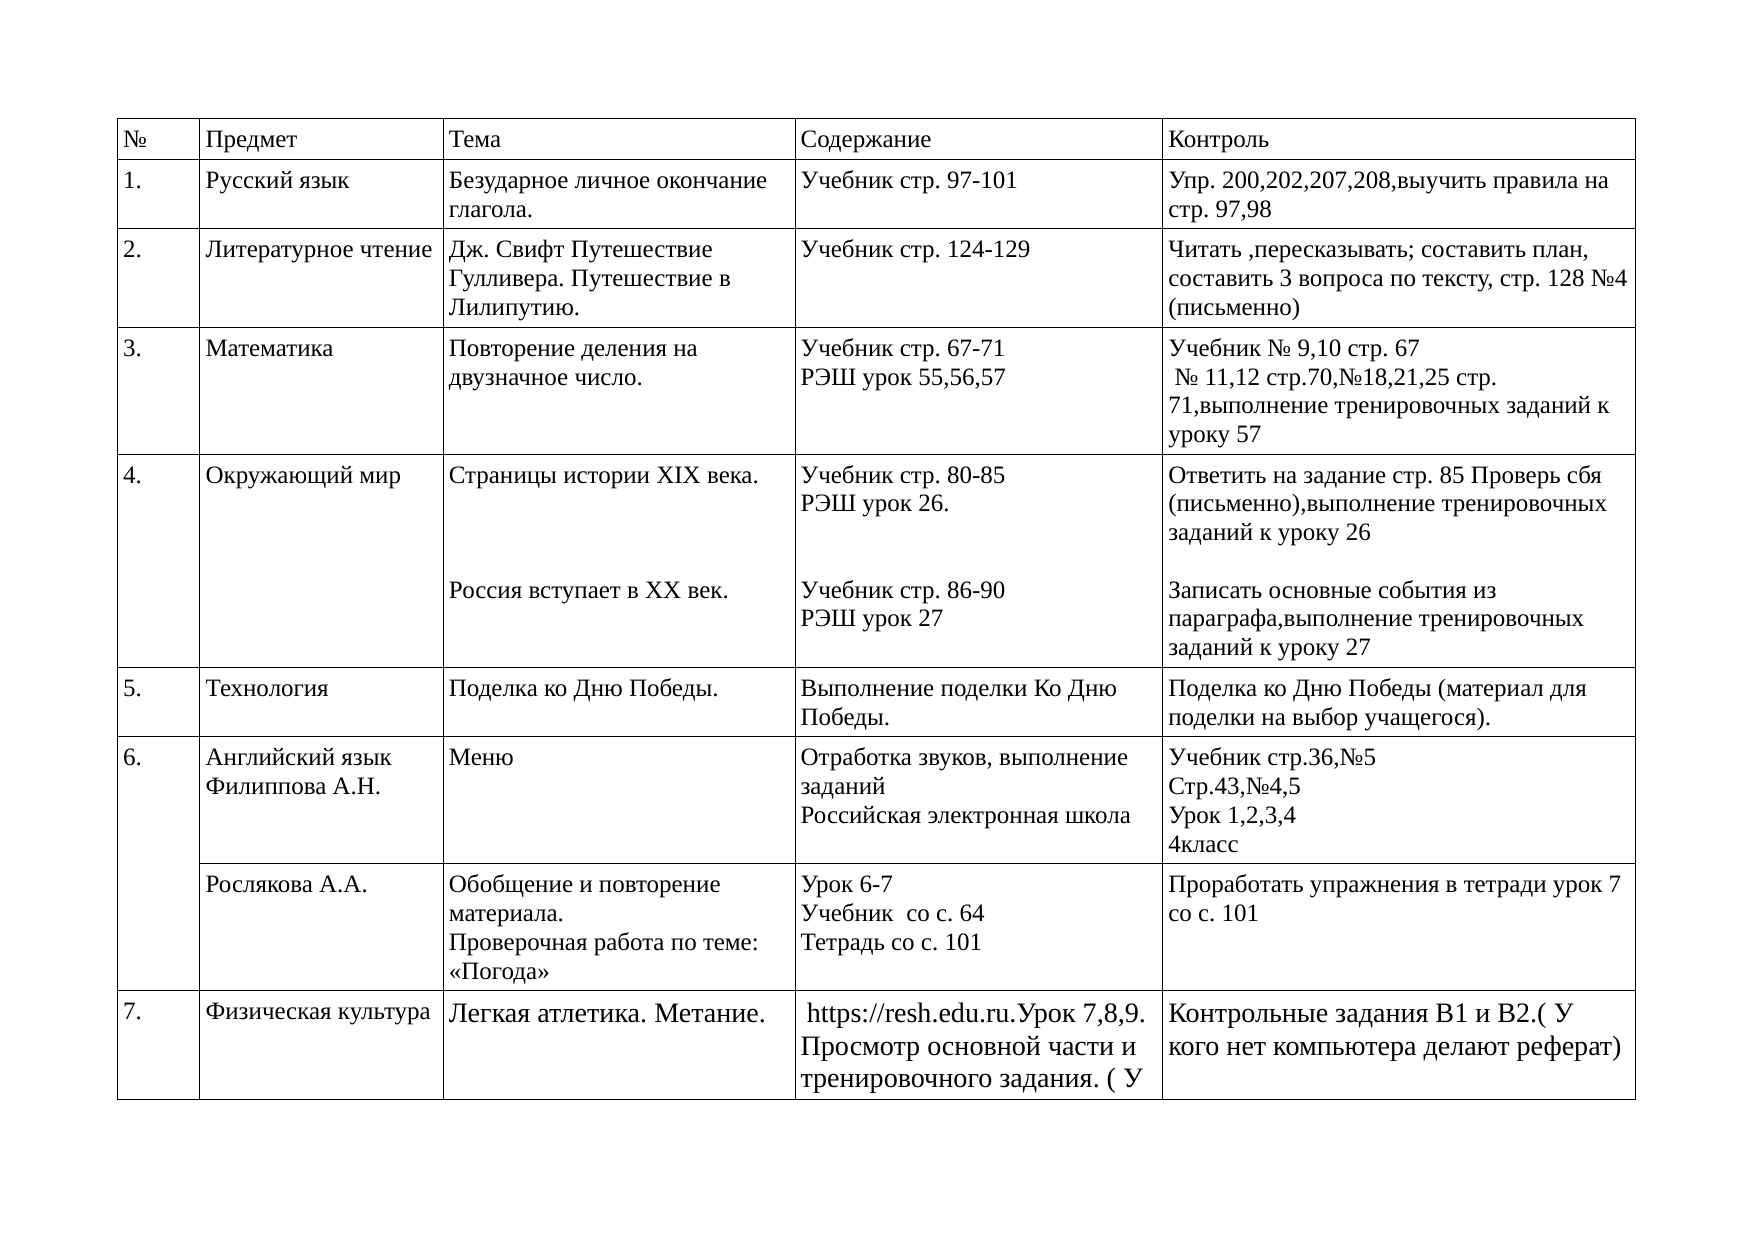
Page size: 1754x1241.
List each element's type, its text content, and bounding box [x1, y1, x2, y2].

table_cell 7. [118, 991, 199, 1099]
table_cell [444, 991, 795, 1099]
table_header Тема [444, 119, 795, 159]
table_cell Английский язык Филиппова А.Н. [200, 737, 443, 863]
table_cell 3. [118, 328, 199, 453]
table_cell Поделка ко Дню Победы. [444, 668, 795, 736]
table_cell Учебник стр.36,№5 Стр.43,№4,5 Урок 1,2,3,4 4класс [1163, 737, 1635, 863]
table_cell Дж. Свифт Путешествие Гулливера. Путешествие в Лилипутию. [444, 229, 795, 327]
table_cell Технология [200, 668, 443, 736]
table_cell 5. [118, 668, 199, 736]
table_cell Русский язык [200, 160, 443, 228]
table_header Контроль [1163, 119, 1635, 159]
table_header Предмет [200, 119, 443, 159]
table_cell Урок 6-7 Учебник со с. 64 Тетрадь со с. 101 [796, 864, 1162, 990]
table_cell Ответить на задание стр. 85 Проверь сбя (письменно),выполнение тренировочных заданий к уроку 26 Записать основные события из параграфа,выполнение тренировочных заданий к уроку 27 [1163, 455, 1635, 667]
table_cell Читать ,пересказывать; составить план, составить 3 вопроса по тексту, стр. 128 №4 (письменно) [1163, 229, 1635, 327]
table_cell 6. [118, 737, 199, 990]
table_cell Учебник стр. 67-71 РЭШ урок 55,56,57 [796, 328, 1162, 453]
table_cell Учебник № 9,10 стр. 67 № 11,12 стр.70,№18,21,25 стр. 71,выполнение тренировочных заданий к уроку 57 [1163, 328, 1635, 453]
table_cell Меню [444, 737, 795, 863]
table_cell Повторение деления на двузначное число. [444, 328, 795, 453]
table_cell 1. [118, 160, 199, 228]
table_cell Безударное личное окончание глагола. [444, 160, 795, 228]
table_cell Поделка ко Дню Победы (материал для поделки на выбор учащегося). [1163, 668, 1635, 736]
table_cell 4. [118, 455, 199, 667]
table_cell Рослякова А.А. [200, 864, 443, 990]
table_cell Выполнение поделки Ко Дню Победы. [796, 668, 1162, 736]
table_cell Отработка звуков, выполнение заданий Российская электронная школа [796, 737, 1162, 863]
table_cell Страницы истории XIX века. Россия вступает в XX век. [444, 455, 795, 667]
table_cell Учебник стр. 124-129 [796, 229, 1162, 327]
table_header № [118, 119, 199, 159]
table_cell Литературное чтение [200, 229, 443, 327]
table_cell Окружающий мир [200, 455, 443, 667]
table_cell 2. [118, 229, 199, 327]
table_header Содержание [796, 119, 1162, 159]
table_cell Обобщение и повторение материала. Проверочная работа по теме: «Погода» [444, 864, 795, 990]
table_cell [1163, 991, 1635, 1099]
table_cell Учебник стр. 97-101 [796, 160, 1162, 228]
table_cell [796, 991, 1162, 1099]
table_cell Математика [200, 328, 443, 453]
table_cell Физическая культура [200, 991, 443, 1099]
table_cell Упр. 200,202,207,208,выучить правила на стр. 97,98 [1163, 160, 1635, 228]
table_cell Учебник стр. 80-85 РЭШ урок 26. Учебник стр. 86-90 РЭШ урок 27 [796, 455, 1162, 667]
table_cell Проработать упражнения в тетради урок 7 со с. 101 [1163, 864, 1635, 990]
